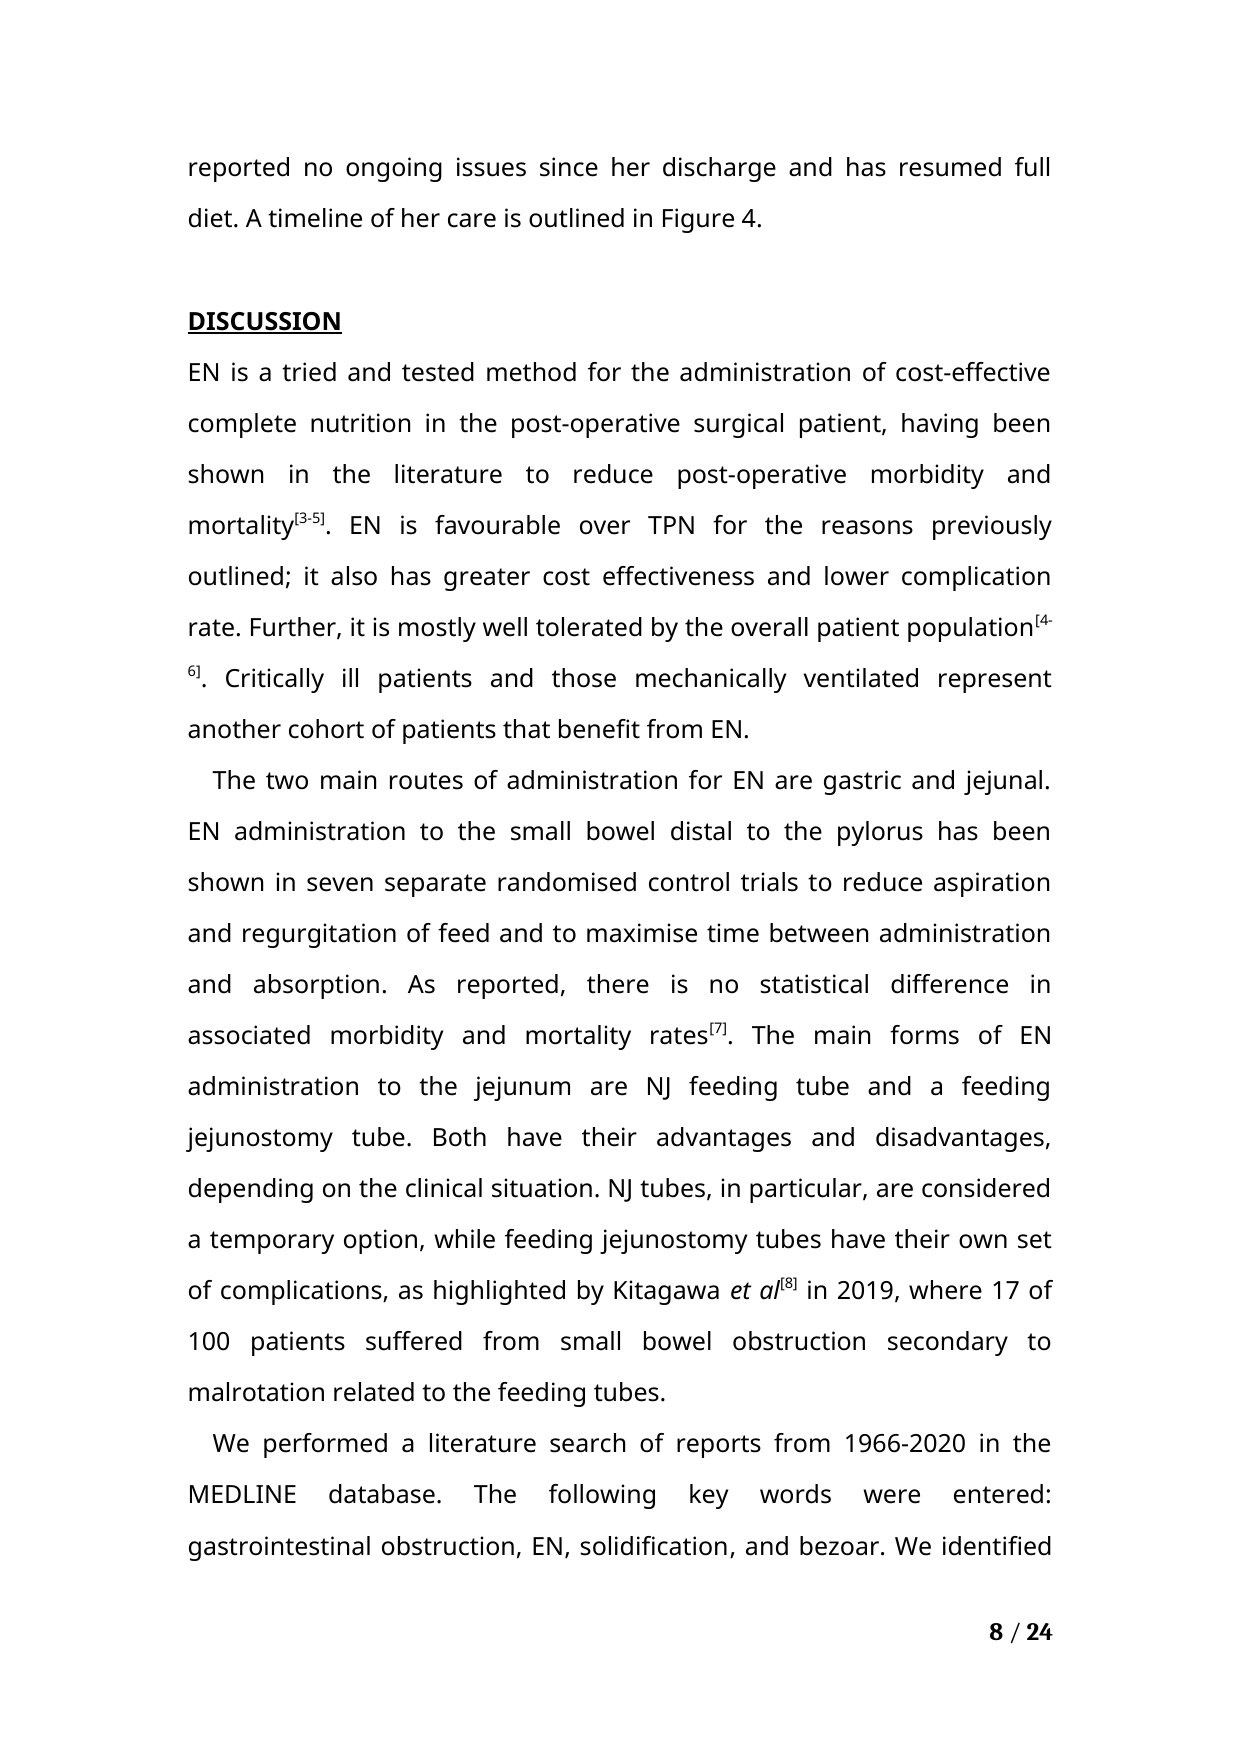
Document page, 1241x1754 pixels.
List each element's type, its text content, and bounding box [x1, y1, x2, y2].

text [187, 150, 1053, 235]
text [187, 1426, 1053, 1562]
text DISCUSSION [187, 303, 1053, 337]
text The two main routes of administration for EN are gastric and jejunal. EN administration to the small bowel distal to the pylorus has been shown in seven separate randomised control trials to reduce aspiration and regurgitation of feed and to maximise time between administration and absorption. As reported, there is no statistical difference in associated morbidity and mortality rates[7]. The main forms of EN administration to the jejunum are NJ feeding tube and a feeding jejunostomy tube. Both have their advantages and disadvantages, depending on the clinical situation. NJ tubes, in particular, are considered a temporary option, while feeding jejunostomy tubes have their own set of complications, as highlighted by Kitagawa et al[8] in 2019, where 17 of 100 patients suffered from small bowel obstruction secondary to malrotation related to the feeding tubes. [187, 762, 1053, 1409]
text EN is a tried and tested method for the administration of cost-effective complete nutrition in the post-operative surgical patient, having been shown in the literature to reduce post-operative morbidity and mortality[3-5]. EN is favourable over TPN for the reasons previously outlined; it also has greater cost effectiveness and lower complication rate. Further, it is mostly well tolerated by the overall patient population[4-6]. Critically ill patients and those mechanically ventilated represent another cohort of patients that benefit from EN. [187, 354, 1053, 746]
